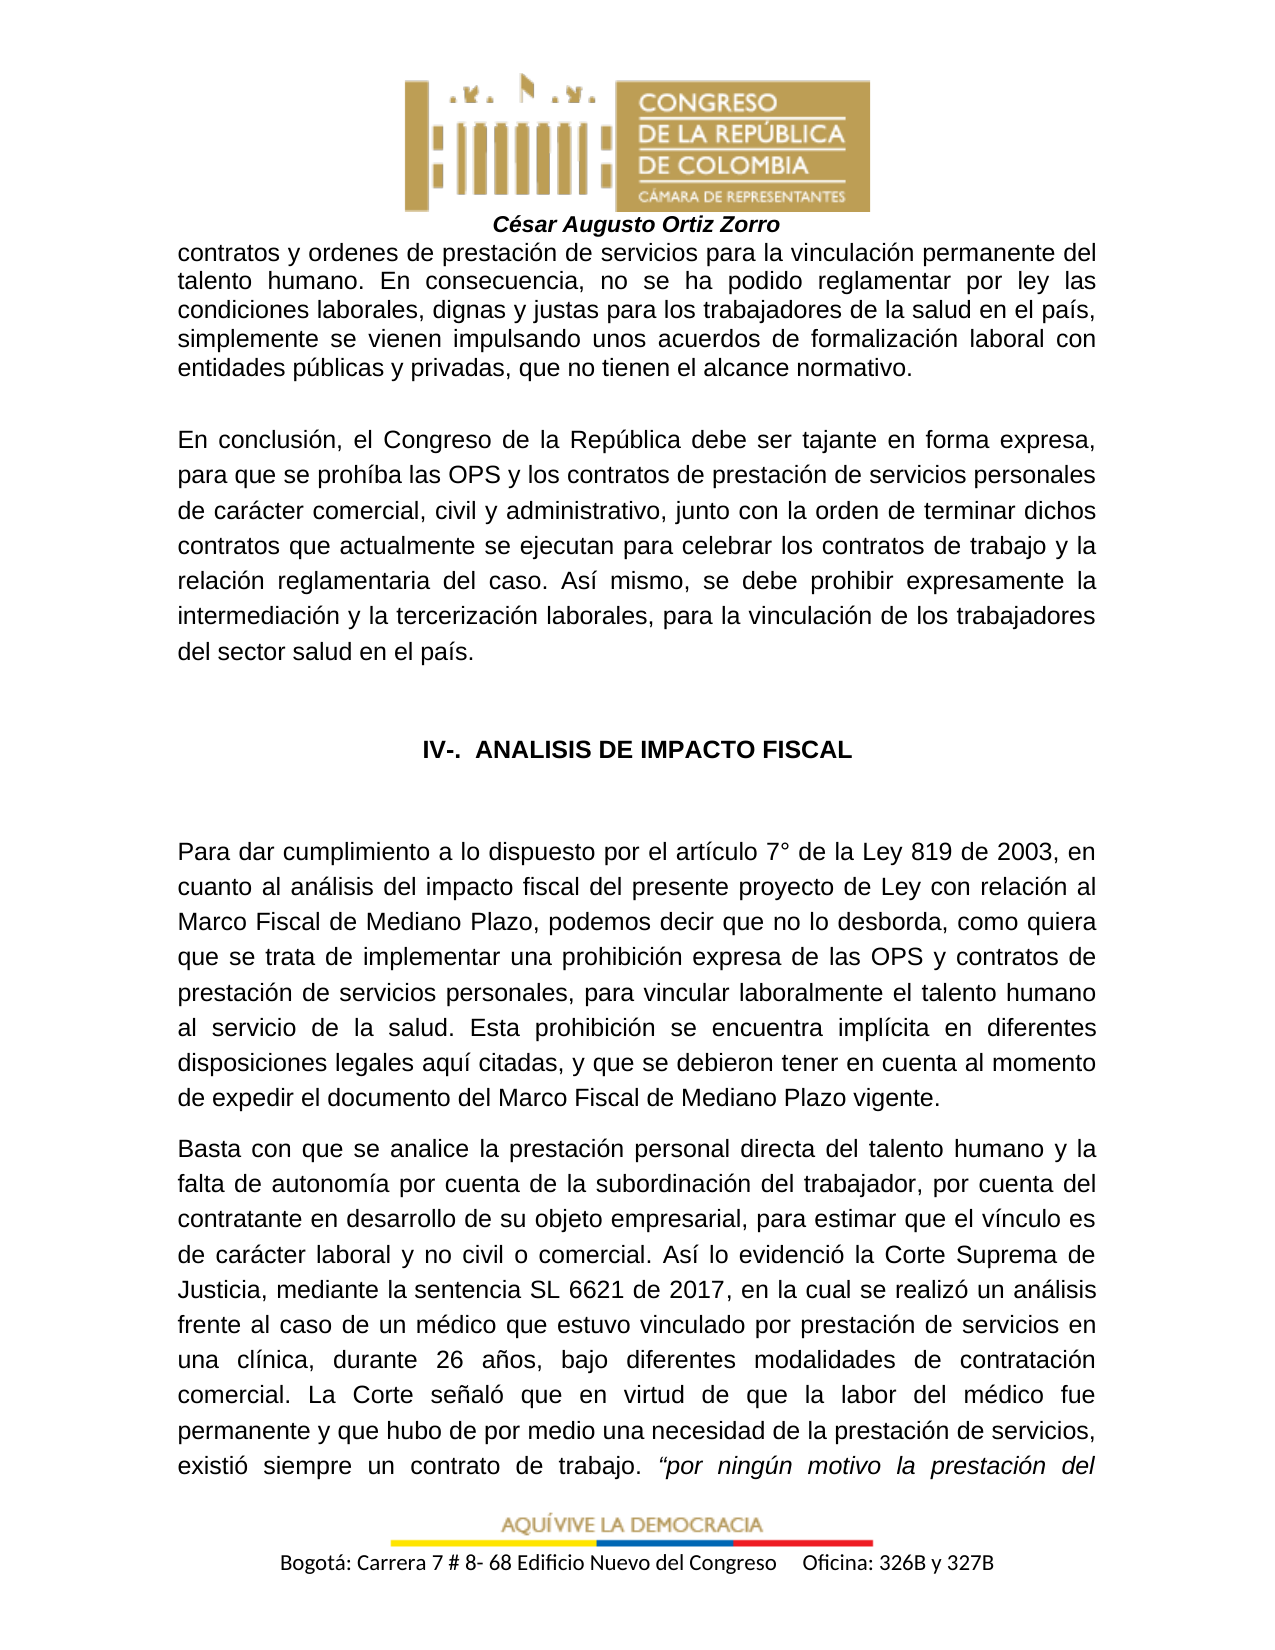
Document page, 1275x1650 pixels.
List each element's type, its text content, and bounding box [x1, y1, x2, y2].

picture [404, 73, 871, 212]
text IV-. ANALISIS DE IMPACTO FISCAL [177, 729, 1098, 764]
text Para dar cumplimiento a lo dispuesto por el artículo 7° de la Ley 819 de 2003, en cuanto al análisis del impacto fiscal del presente proyecto de Ley con relación al Marco Fiscal de Mediano Plazo, podemos decir que no lo desborda, como quiera que se trata de implementar una prohibición expresa de las OPS y contratos de prestación de servicios personales, para vincular laboralmente el talento humano al servicio de la salud. Esta prohibición se encuentra implícita en diferentes disposiciones legales aquí citadas, y que se debieron tener en cuenta al momento de expedir el documento del Marco Fiscal de Mediano Plazo vigente. [177, 830, 1098, 1112]
text En conclusión, el Congreso de la República debe ser tajante en forma expresa, para que se prohíba las OPS y los contratos de prestación de servicios personales de carácter comercial, civil y administrativo, junto con la orden de terminar dichos contratos que actualmente se ejecutan para celebrar los contratos de trabajo y la relación reglamentaria del caso. Así mismo, se debe prohibir expresamente la intermediación y la tercerización laborales, para la vinculación de los trabajadores del sector salud en el país. [177, 419, 1098, 665]
